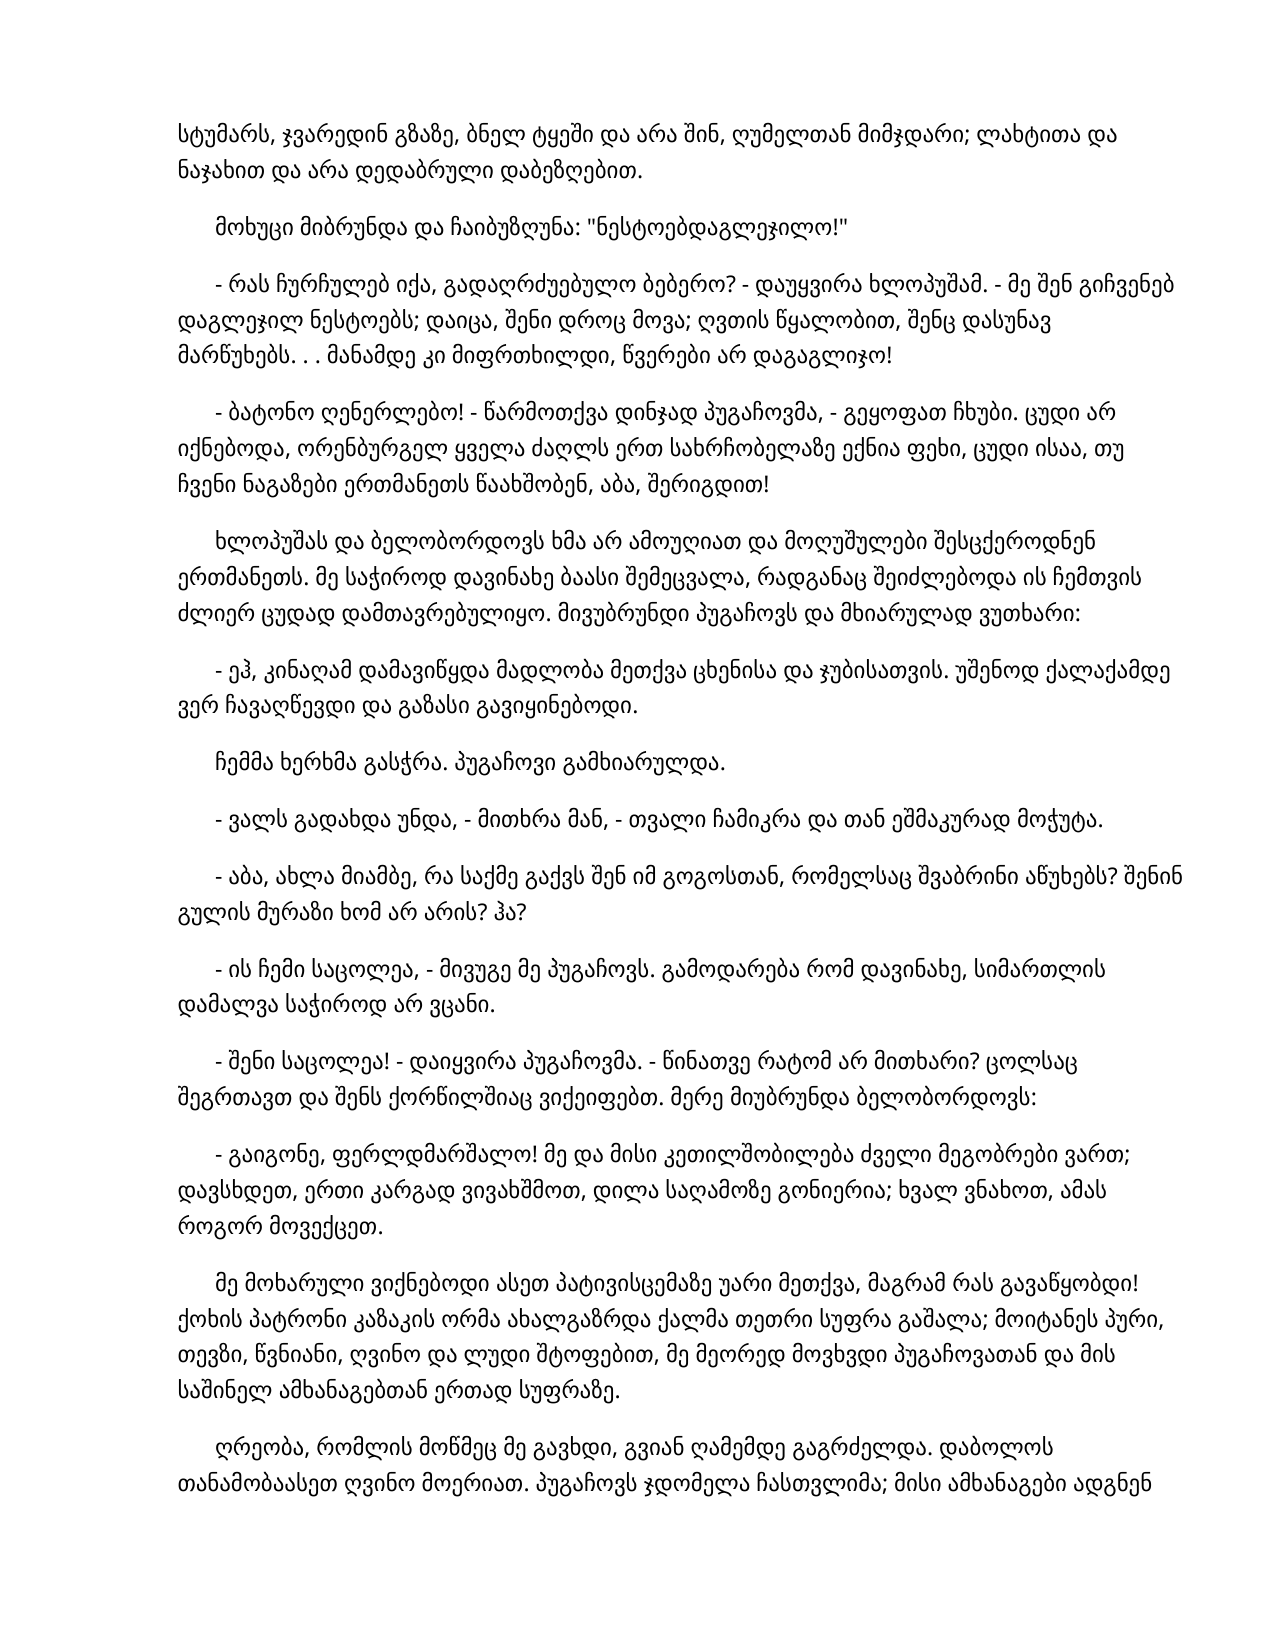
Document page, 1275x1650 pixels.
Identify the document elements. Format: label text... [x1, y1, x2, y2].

text - ვალს გადახდა უნდა, - მითხრა მან, - თვალი ჩამიკრა და თან ეშმაკურად მოჭუტა. [177, 803, 1186, 834]
text - ის ჩემი საცოლეა, - მივუგე მე პუგაჩოვს. გამოდარება რომ დავინახე, სიმართლის დამალვა საჭიროდ არ ვცანი. [177, 952, 1186, 1020]
text - გაიგონე, ფერლდმარშალო! მე და მისი კეთილშობილება ძველი მეგობრები ვართ; დავსხდეთ, ერთი კარგად ვივახშმოთ, დილა საღამოზე გონიერია; ხვალ ვნახოთ, ამას როგორ მოვექცეთ. [177, 1138, 1186, 1241]
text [177, 118, 1186, 185]
text ჩემმა ხერხმა გასჭრა. პუგაჩოვი გამხიარულდა. [177, 746, 1186, 777]
text - ბატონო ღენერლებო! - წარმოთქვა დინჯად პუგაჩოვმა, - გეყოფათ ჩხუბი. ცუდი არ იქნებოდა, ორენბურგელ ყველა ძაღლს ერთ სახრჩობელაზე ექნია ფეხი, ცუდი ისაა, თუ ჩვენი ნაგაზები ერთმანეთს წაახშობენ, აბა, შერიგდით! [177, 396, 1186, 499]
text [177, 1431, 1186, 1498]
text ხლოპუშას და ბელობორდოვს ხმა არ ამოუღიათ და მოღუშულები შესცქეროდნენ ერთმანეთს. მე საჭიროდ დავინახე ბაასი შემეცვალა, რადგანაც შეიძლებოდა ის ჩემთვის ძლიერ ცუდად დამთავრებულიყო. მივუბრუნდი პუგაჩოვს და მხიარულად ვუთხარი: [177, 525, 1186, 628]
text - ეჰ, კინაღამ დამავიწყდა მადლობა მეთქვა ცხენისა და ჯუბისათვის. უშენოდ ქალაქამდე ვერ ჩავაღწევდი და გაზასი გავიყინებოდი. [177, 653, 1186, 721]
text მე მოხარული ვიქნებოდი ასეთ პატივისცემაზე უარი მეთქვა, მაგრამ რას გავაწყობდი! ქოხის პატრონი კაზაკის ორმა ახალგაზრდა ქალმა თეთრი სუფრა გაშალა; მოიტანეს პური, თევზი, წვნიანი, ღვინო და ლუდი შტოფებით, მე მეორედ მოვხვდი პუგაჩოვათან და მის საშინელ ამხანაგებთან ერთად სუფრაზე. [177, 1267, 1186, 1406]
text - რას ჩურჩულებ იქა, გადაღრძუებულო ბებერო? - დაუყვირა ხლოპუშამ. - მე შენ გიჩვენებ დაგლეჯილ ნესტოებს; დაიცა, შენი დროც მოვა; ღვთის წყალობით, შენც დასუნავ მარწუხებს. . . მანამდე კი მიფრთხილდი, წვერები არ დაგაგლიჯო! [177, 268, 1186, 371]
text მოხუცი მიბრუნდა და ჩაიბუზღუნა: "ნესტოებდაგლეჯილო!" [177, 211, 1186, 242]
text - აბა, ახლა მიამბე, რა საქმე გაქვს შენ იმ გოგოსთან, რომელსაც შვაბრინი აწუხებს? შენინ გულის მურაზი ხომ არ არის? ჰა? [177, 860, 1186, 927]
text - შენი საცოლეა! - დაიყვირა პუგაჩოვმა. - წინათვე რატომ არ მითხარი? ცოლსაც შეგრთავთ და შენს ქორწილშიაც ვიქეიფებთ. მერე მიუბრუნდა ბელობორდოვს: [177, 1045, 1186, 1112]
